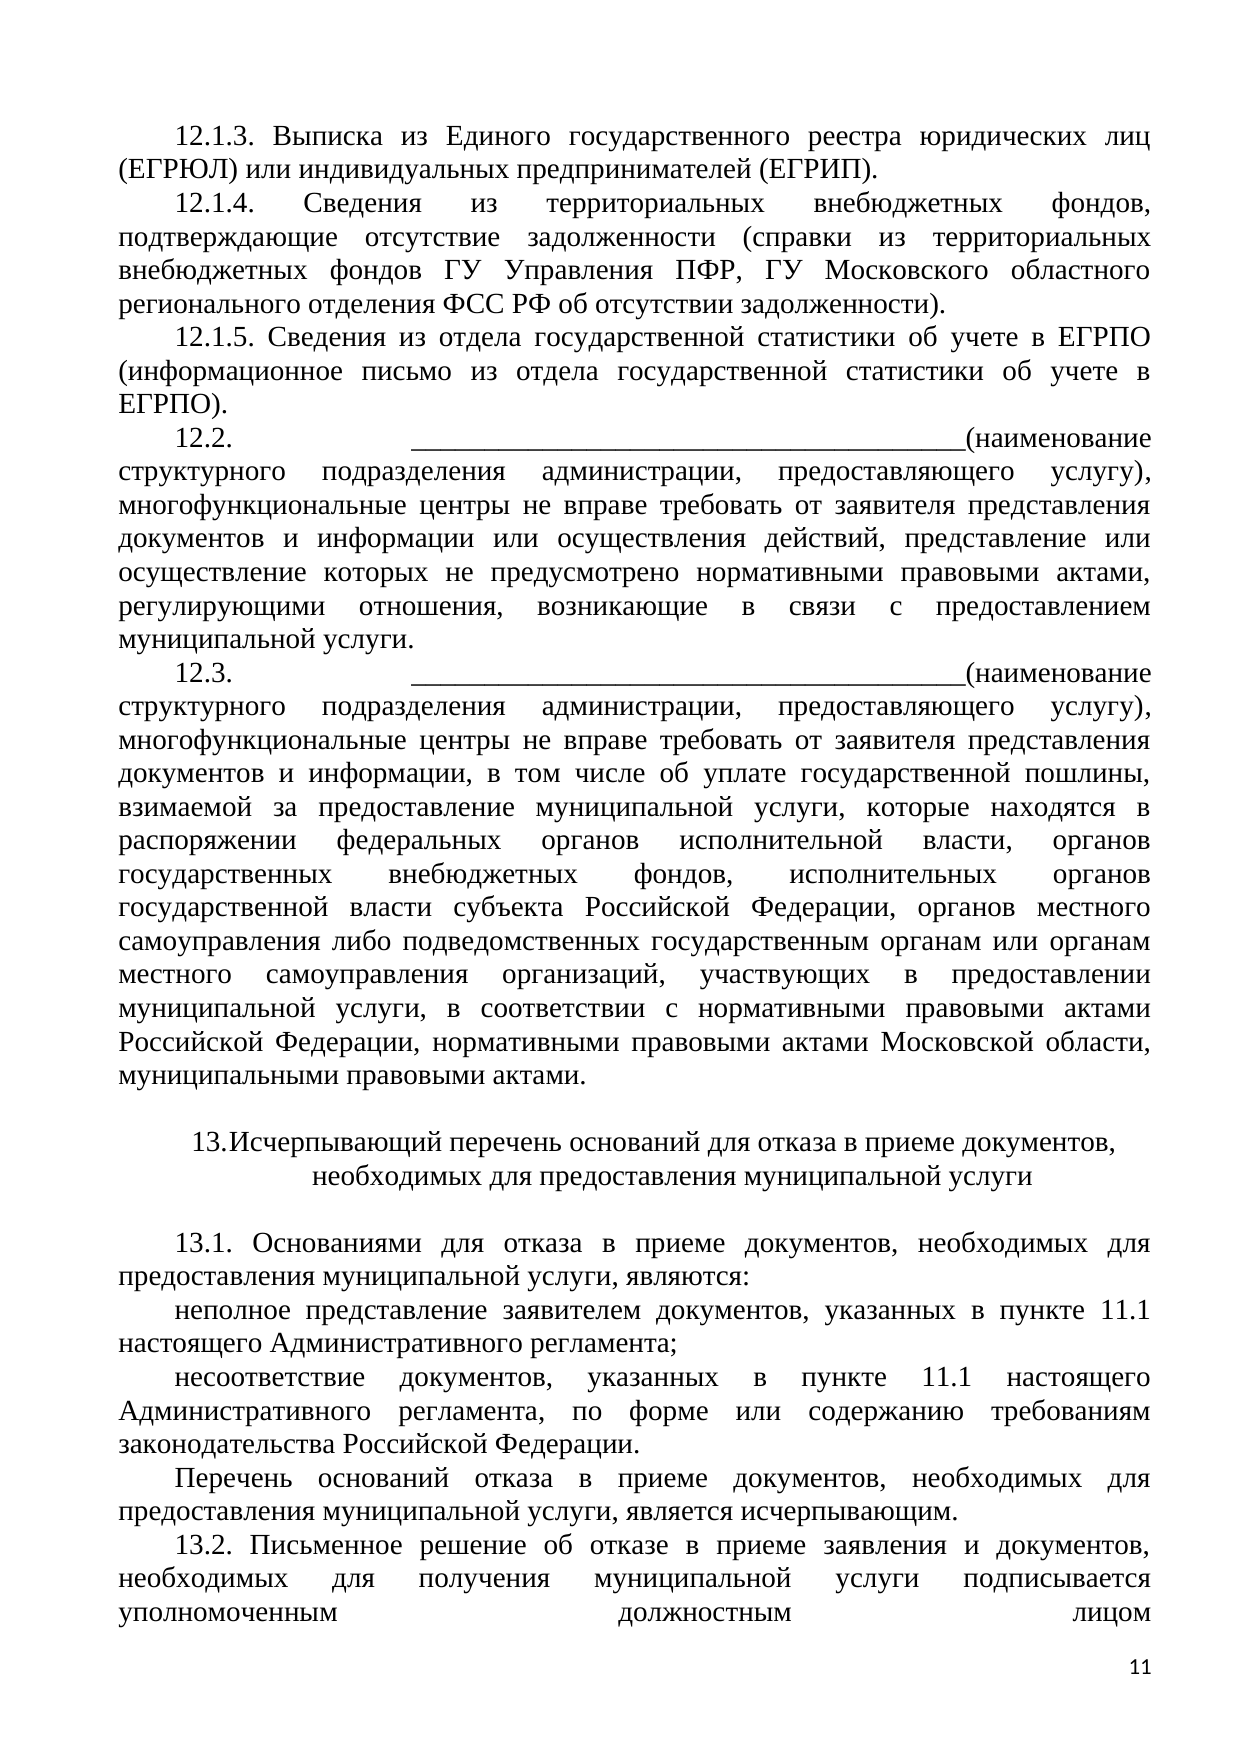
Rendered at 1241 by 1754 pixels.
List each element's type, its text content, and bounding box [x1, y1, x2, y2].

text Перечень оснований отказа в приеме документов, необходимых для предоставления муниципальной услуги, является исчерпывающим. [118, 1460, 1152, 1527]
text 12.2. ______________________________________(наименование структурного подразделения администрации, предоставляющего услугу), многофункциональные центры не вправе требовать от заявителя представления документов и информации или осуществления действий, представление или осуществление которых не предусмотрено нормативными правовыми актами, регулирующими отношения, возникающие в связи с предоставлением муниципальной услуги. [118, 420, 1152, 655]
text 12.3. ______________________________________(наименование структурного подразделения администрации, предоставляющего услугу), многофункциональные центры не вправе требовать от заявителя представления документов и информации, в том числе об уплате государственной пошлины, взимаемой за предоставление муниципальной услуги, которые находятся в распоряжении федеральных органов исполнительной власти, органов государственных внебюджетных фондов, исполнительных органов государственной власти субъекта Российской Федерации, органов местного самоуправления либо подведомственных государственным органам или органам местного самоуправления организаций, участвующих в предоставлении муниципальной услуги, в соответствии с нормативными правовыми актами Российской Федерации, нормативными правовыми актами Московской области, муниципальными правовыми актами. [118, 655, 1152, 1091]
text неполное представление заявителем документов, указанных в пункте 11.1 настоящего Административного регламента; [118, 1292, 1152, 1359]
text 13.1. Основаниями для отказа в приеме документов, необходимых для предоставления муниципальной услуги, являются: [118, 1225, 1152, 1292]
list Исчерпывающий перечень оснований для отказа в приеме документов, необходимых для предоставления муниципальной услуги [156, 1124, 1152, 1191]
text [118, 1527, 1152, 1627]
text 12.1.4. Сведения из территориальных внебюджетных фондов, подтверждающие отсутствие задолженности (справки из территориальных внебюджетных фондов ГУ Управления ПФР, ГУ Московского областного регионального отделения ФСС РФ об отсутствии задолженности). [118, 185, 1152, 319]
text несоответствие документов, указанных в пункте 11.1 настоящего Административного регламента, по форме или содержанию требованиям законодательства Российской Федерации. [118, 1359, 1152, 1460]
text 12.1.5. Сведения из отдела государственной статистики об учете в ЕГРПО (информационное письмо из отдела государственной статистики об учете в ЕГРПО). [118, 319, 1152, 420]
text 12.1.3. Выписка из Единого государственного реестра юридических лиц (ЕГРЮЛ) или индивидуальных предпринимателей (ЕГРИП). [118, 118, 1152, 185]
